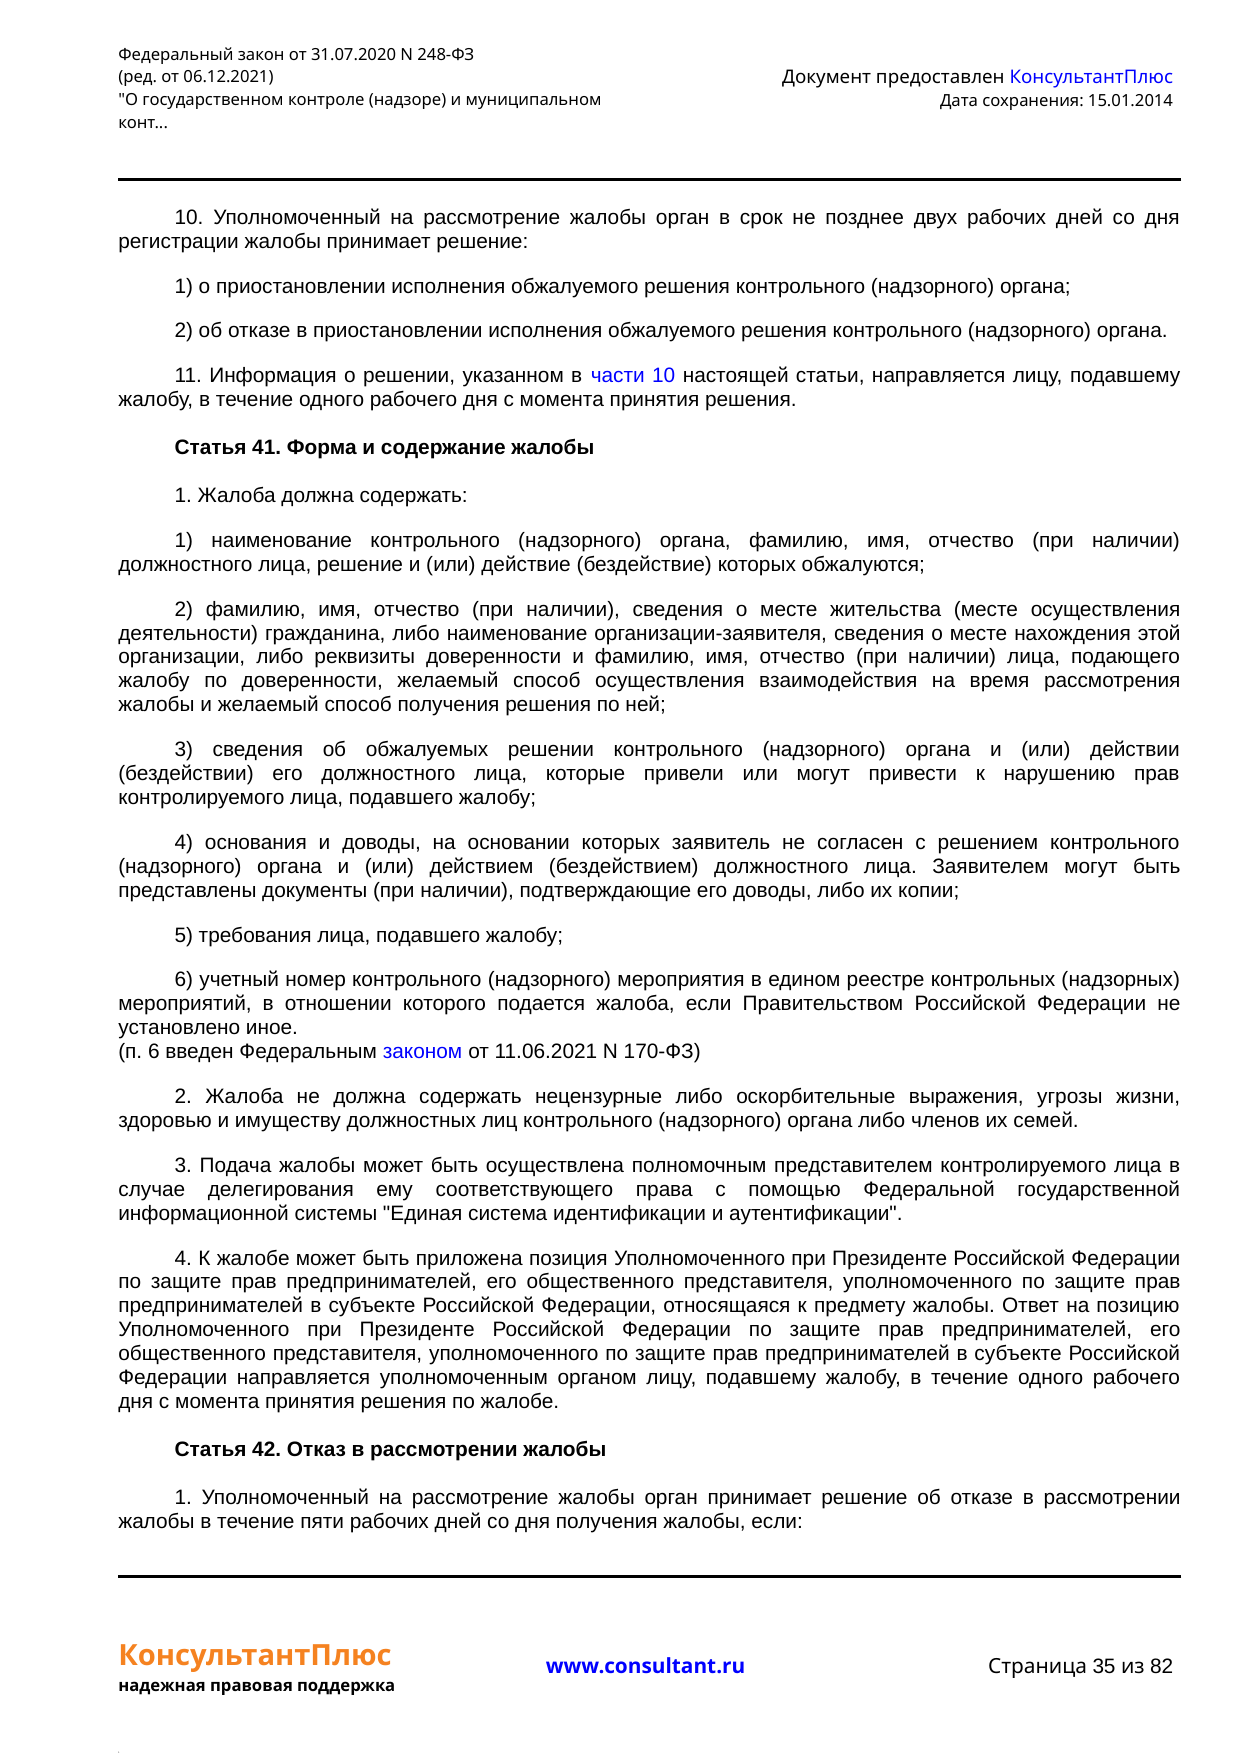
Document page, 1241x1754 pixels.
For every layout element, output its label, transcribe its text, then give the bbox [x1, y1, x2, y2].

text 1. Уполномоченный на рассмотрение жалобы орган принимает решение об отказе в рассмотрении жалобы в течение пяти рабочих дней со дня получения жалобы, если: [118, 1485, 1181, 1533]
text 10. Уполномоченный на рассмотрение жалобы орган в срок не позднее двух рабочих дней со дня регистрации жалобы принимает решение: [118, 205, 1181, 253]
text 1) наименование контрольного (надзорного) органа, фамилию, имя, отчество (при наличии) должностного лица, решение и (или) действие (бездействие) которых обжалуются; [118, 528, 1181, 576]
text 1. Жалоба должна содержать: [118, 483, 1181, 507]
text 5) требования лица, подавшего жалобу; [118, 922, 1181, 946]
text 1) о приостановлении исполнения обжалуемого решения контрольного (надзорного) органа; [118, 273, 1181, 297]
text 2) об отказе в приостановлении исполнения обжалуемого решения контрольного (надзорного) органа. [118, 318, 1181, 342]
text 3) сведения об обжалуемых решении контрольного (надзорного) органа и (или) действии (бездействии) его должностного лица, которые привели или могут привести к нарушению прав контролируемого лица, подавшего жалобу; [118, 737, 1181, 809]
text 2) фамилию, имя, отчество (при наличии), сведения о месте жительства (месте осуществления деятельности) гражданина, либо наименование организации-заявителя, сведения о месте нахождения этой организации, либо реквизиты доверенности и фамилию, имя, отчество (при наличии) лица, подающего жалобу по доверенности, желаемый способ осуществления взаимодействия на время рассмотрения жалобы и желаемый способ получения решения по ней; [118, 596, 1181, 716]
text 2. Жалоба не должна содержать нецензурные либо оскорбительные выражения, угрозы жизни, здоровью и имуществу должностных лиц контрольного (надзорного) органа либо членов их семей. [118, 1084, 1181, 1132]
text (п. 6 введен Федеральным законом от 11.06.2021 N 170-ФЗ) [118, 1039, 1181, 1063]
text 3. Подача жалобы может быть осуществлена полномочным представителем контролируемого лица в случае делегирования ему соответствующего права с помощью Федеральной государственной информационной системы "Единая система идентификации и аутентификации". [118, 1153, 1181, 1224]
text 11. Информация о решении, указанном в части 10 настоящей статьи, направляется лицу, подавшему жалобу, в течение одного рабочего дня с момента принятия решения. [118, 363, 1181, 411]
text 4) основания и доводы, на основании которых заявитель не согласен с решением контрольного (надзорного) органа и (или) действием (бездействием) должностного лица. Заявителем могут быть представлены документы (при наличии), подтверждающие его доводы, либо их копии; [118, 830, 1181, 902]
text 4. К жалобе может быть приложена позиция Уполномоченного при Президенте Российской Федерации по защите прав предпринимателей, его общественного представителя, уполномоченного по защите прав предпринимателей в субъекте Российской Федерации, относящаяся к предмету жалобы. Ответ на позицию Уполномоченного при Президенте Российской Федерации по защите прав предпринимателей, его общественного представителя, уполномоченного по защите прав предпринимателей в субъекте Российской Федерации направляется уполномоченным органом лицу, подавшему жалобу, в течение одного рабочего дня с момента принятия решения по жалобе. [118, 1245, 1181, 1413]
text 6) учетный номер контрольного (надзорного) мероприятия в едином реестре контрольных (надзорных) мероприятий, в отношении которого подается жалоба, если Правительством Российской Федерации не установлено иное. [118, 967, 1181, 1039]
title Статья 42. Отказ в рассмотрении жалобы [118, 1437, 1181, 1461]
title Статья 41. Форма и содержание жалобы [118, 435, 1181, 459]
